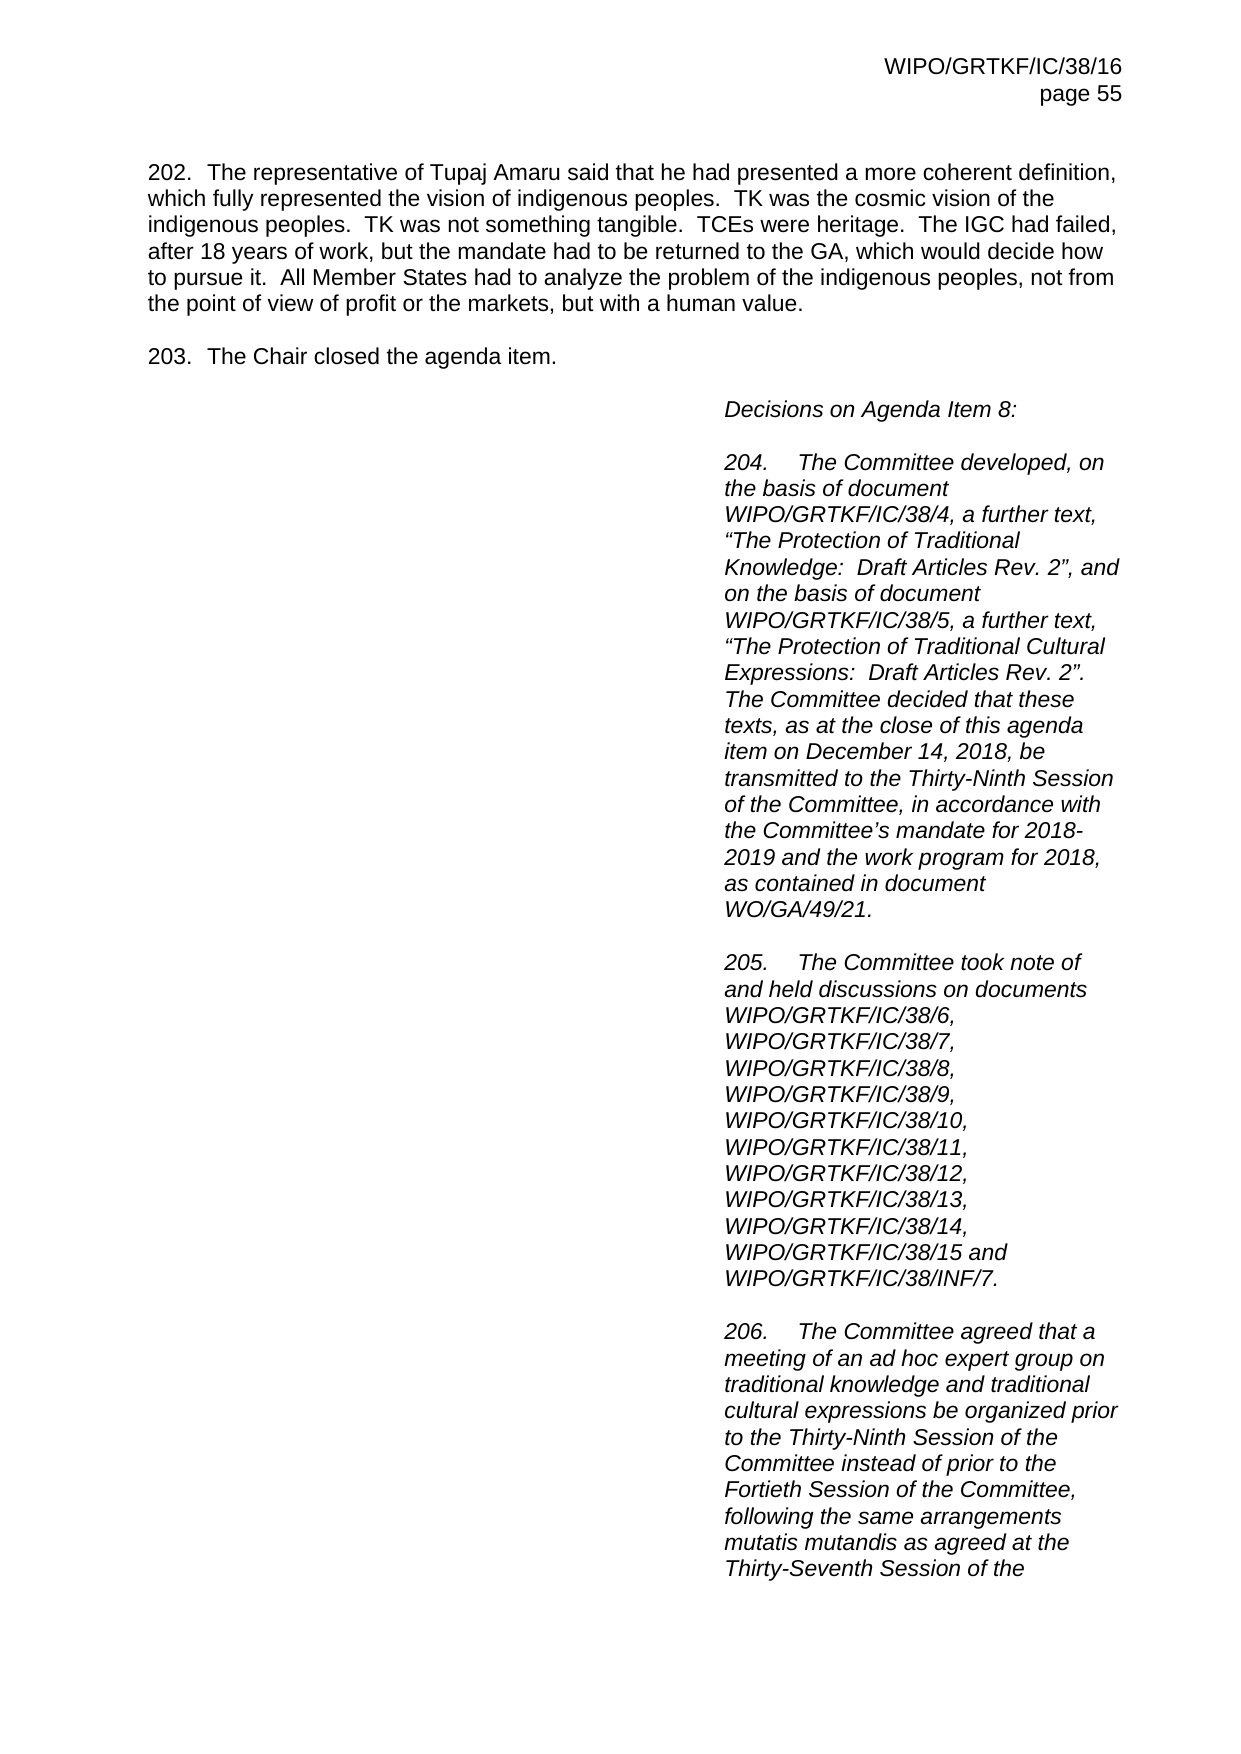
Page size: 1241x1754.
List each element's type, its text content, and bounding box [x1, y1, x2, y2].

list The representative of Tupaj Amaru said that he had presented a more coherent definition, which fully represented the vision of indigenous peoples. TK was the cosmic vision of the indigenous peoples. TK was not something tangible. TCEs were heritage. The IGC had failed, after 18 years of work, but the mandate had to be returned to the GA, which would decide how to pursue it. All Member States had to analyze the problem of the indigenous peoples, not from the point of view of profit or the markets, but with a human value. [148, 158, 1122, 317]
list Decisions on Agenda Item 8: [724, 396, 1122, 422]
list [724, 1318, 1122, 1582]
list The Committee took note of and held discussions on documents WIPO/GRTKF/IC/38/6, WIPO/GRTKF/IC/38/7, WIPO/GRTKF/IC/38/8, WIPO/GRTKF/IC/38/9, WIPO/GRTKF/IC/38/10, WIPO/GRTKF/IC/38/11, WIPO/GRTKF/IC/38/12, WIPO/GRTKF/IC/38/13, WIPO/GRTKF/IC/38/14, WIPO/GRTKF/IC/38/15 and WIPO/GRTKF/IC/38/INF/7. [724, 949, 1122, 1292]
list The Committee developed, on the basis of document WIPO/GRTKF/IC/38/4, a further text, “The Protection of Traditional Knowledge: Draft Articles Rev. 2”, and on the basis of document WIPO/GRTKF/IC/38/5, a further text, “The Protection of Traditional Cultural Expressions: Draft Articles Rev. 2”. The Committee decided that these texts, as at the close of this agenda item on December 14, 2018, be transmitted to the Thirty-Ninth Session of the Committee, in accordance with the Committee’s mandate for 2018-2019 and the work program for 2018, as contained in document WO/GA/49/21. [724, 448, 1122, 923]
list The Chair closed the agenda item. [148, 343, 1122, 369]
